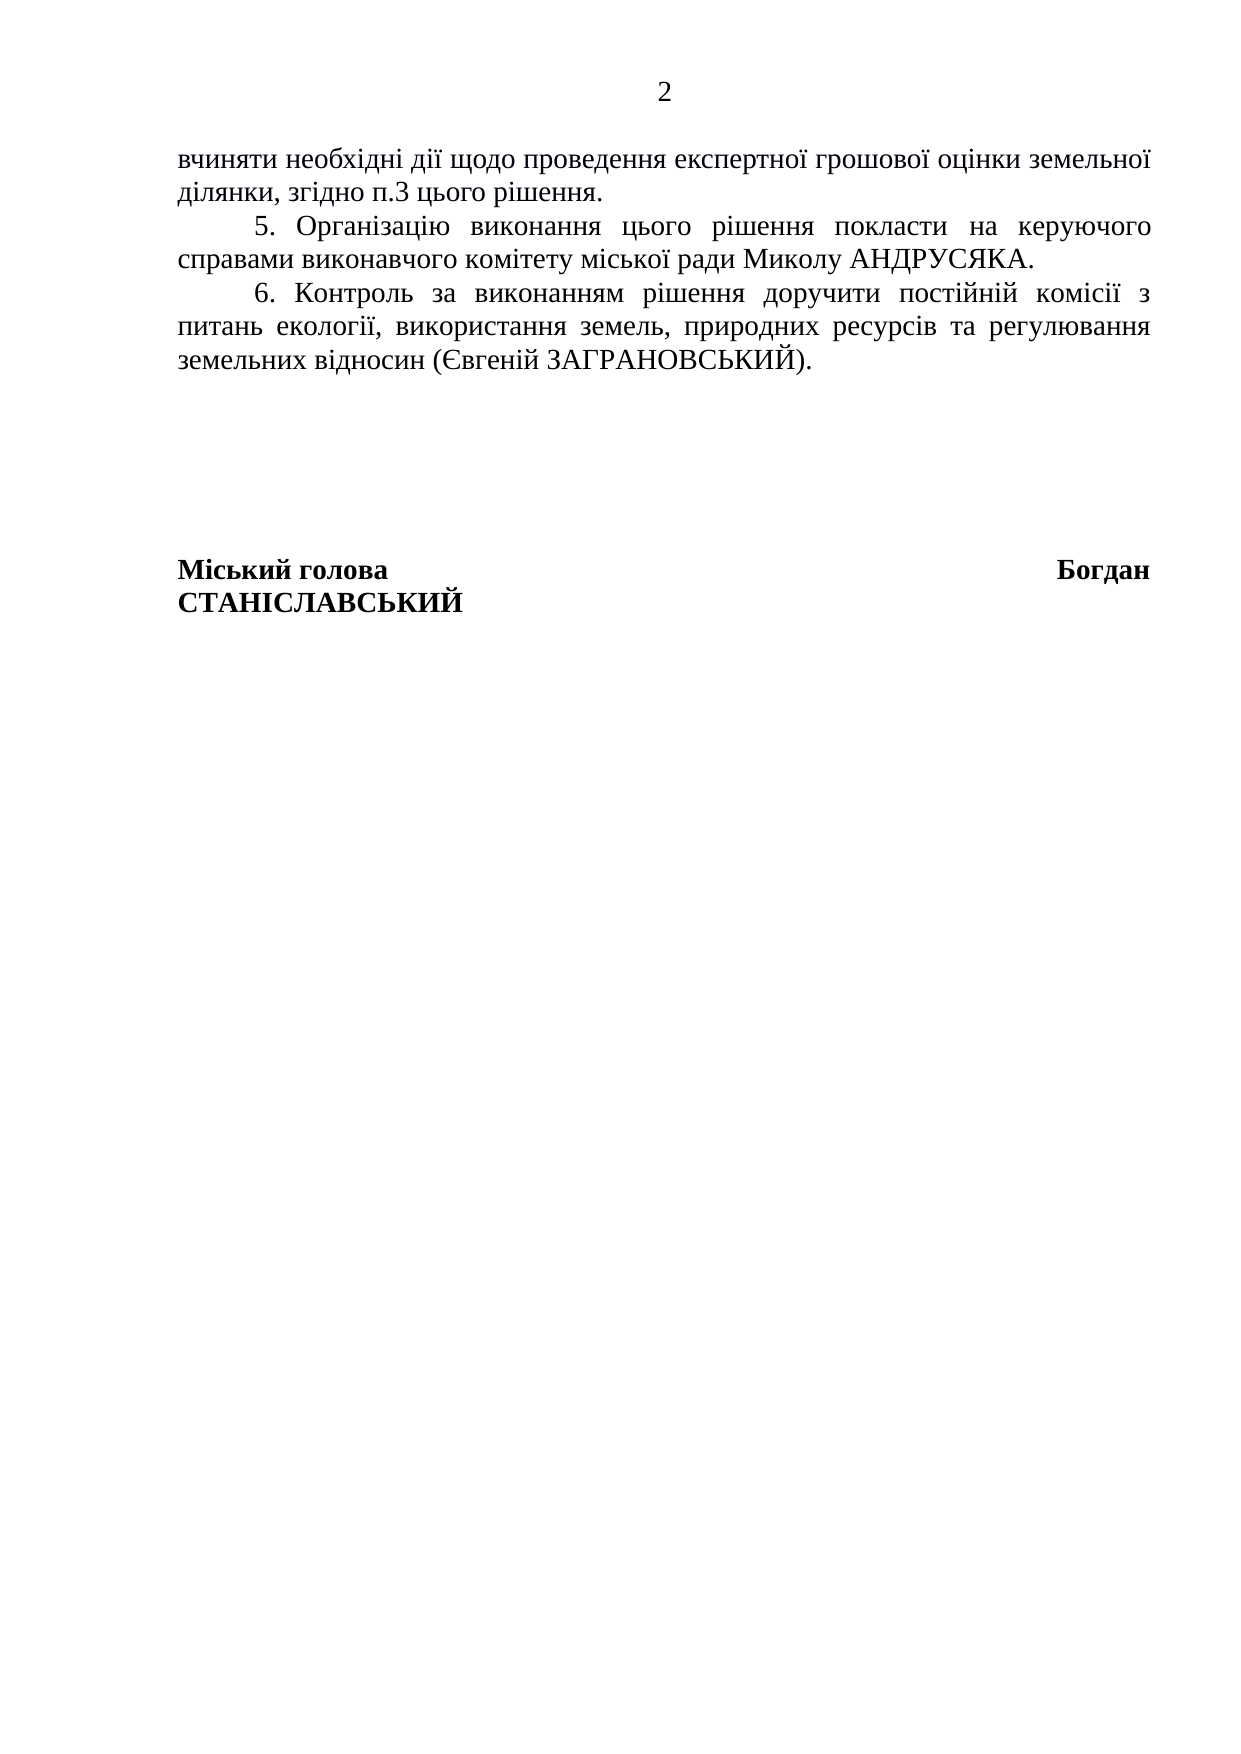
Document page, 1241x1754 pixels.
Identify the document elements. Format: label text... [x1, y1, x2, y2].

text 6. Контроль за виконанням рішення доручити постійній комісії з питань екології, використання земель, природних ресурсів та регулювання земельних відносин (Євгеній ЗАГРАНОВСЬКИЙ). [177, 275, 1152, 376]
text Міський голова Богдан СТАНІСЛАВСЬКИЙ [177, 552, 1152, 619]
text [177, 141, 1152, 208]
text 5. Організацію виконання цього рішення покласти на керуючого справами виконавчого комітету міської ради Миколу АНДРУСЯКА. [177, 208, 1152, 275]
